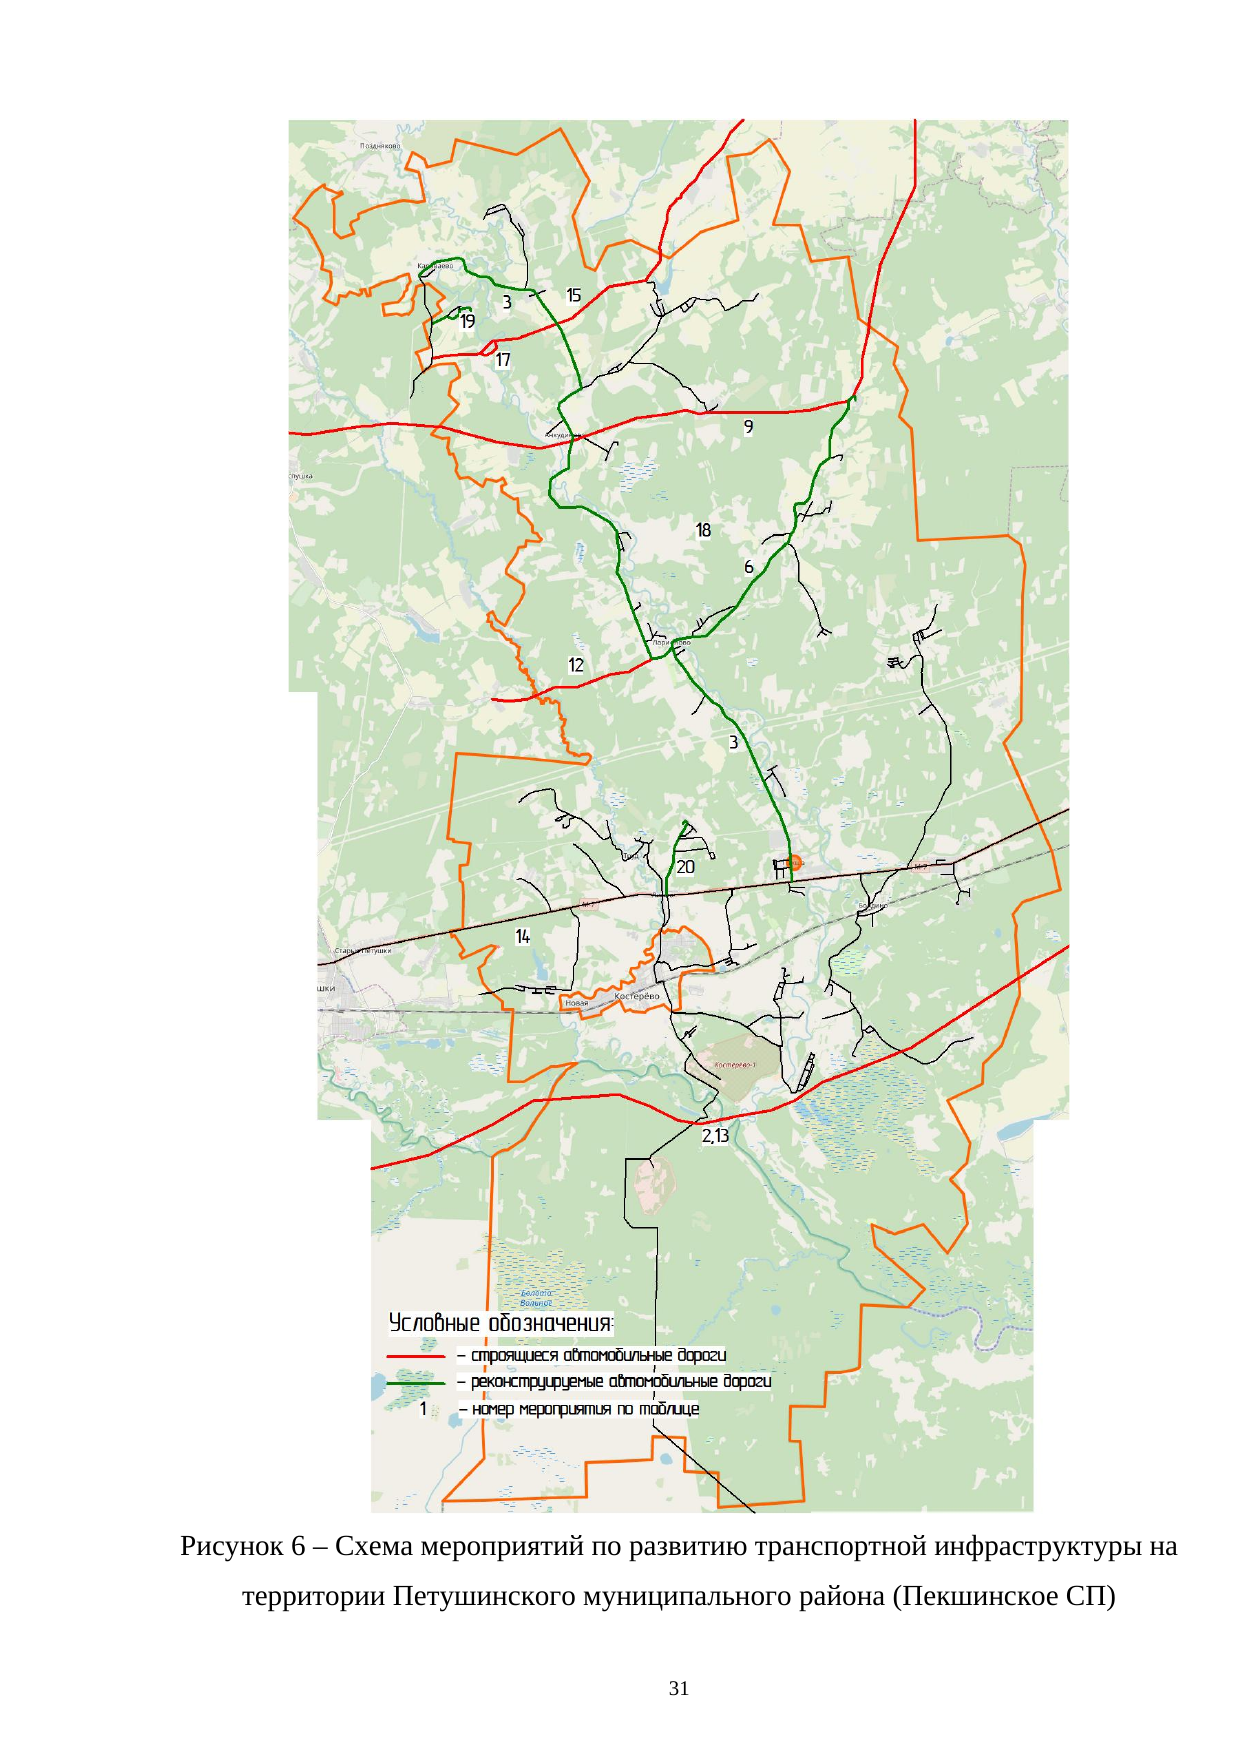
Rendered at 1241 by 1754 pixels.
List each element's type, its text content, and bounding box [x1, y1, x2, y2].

text Рисунок 6 – Схема мероприятий по развитию транспортной инфраструктуры на территории Петушинского муниципального района (Пекшинское СП) [177, 1528, 1181, 1612]
picture [288, 118, 1070, 1514]
